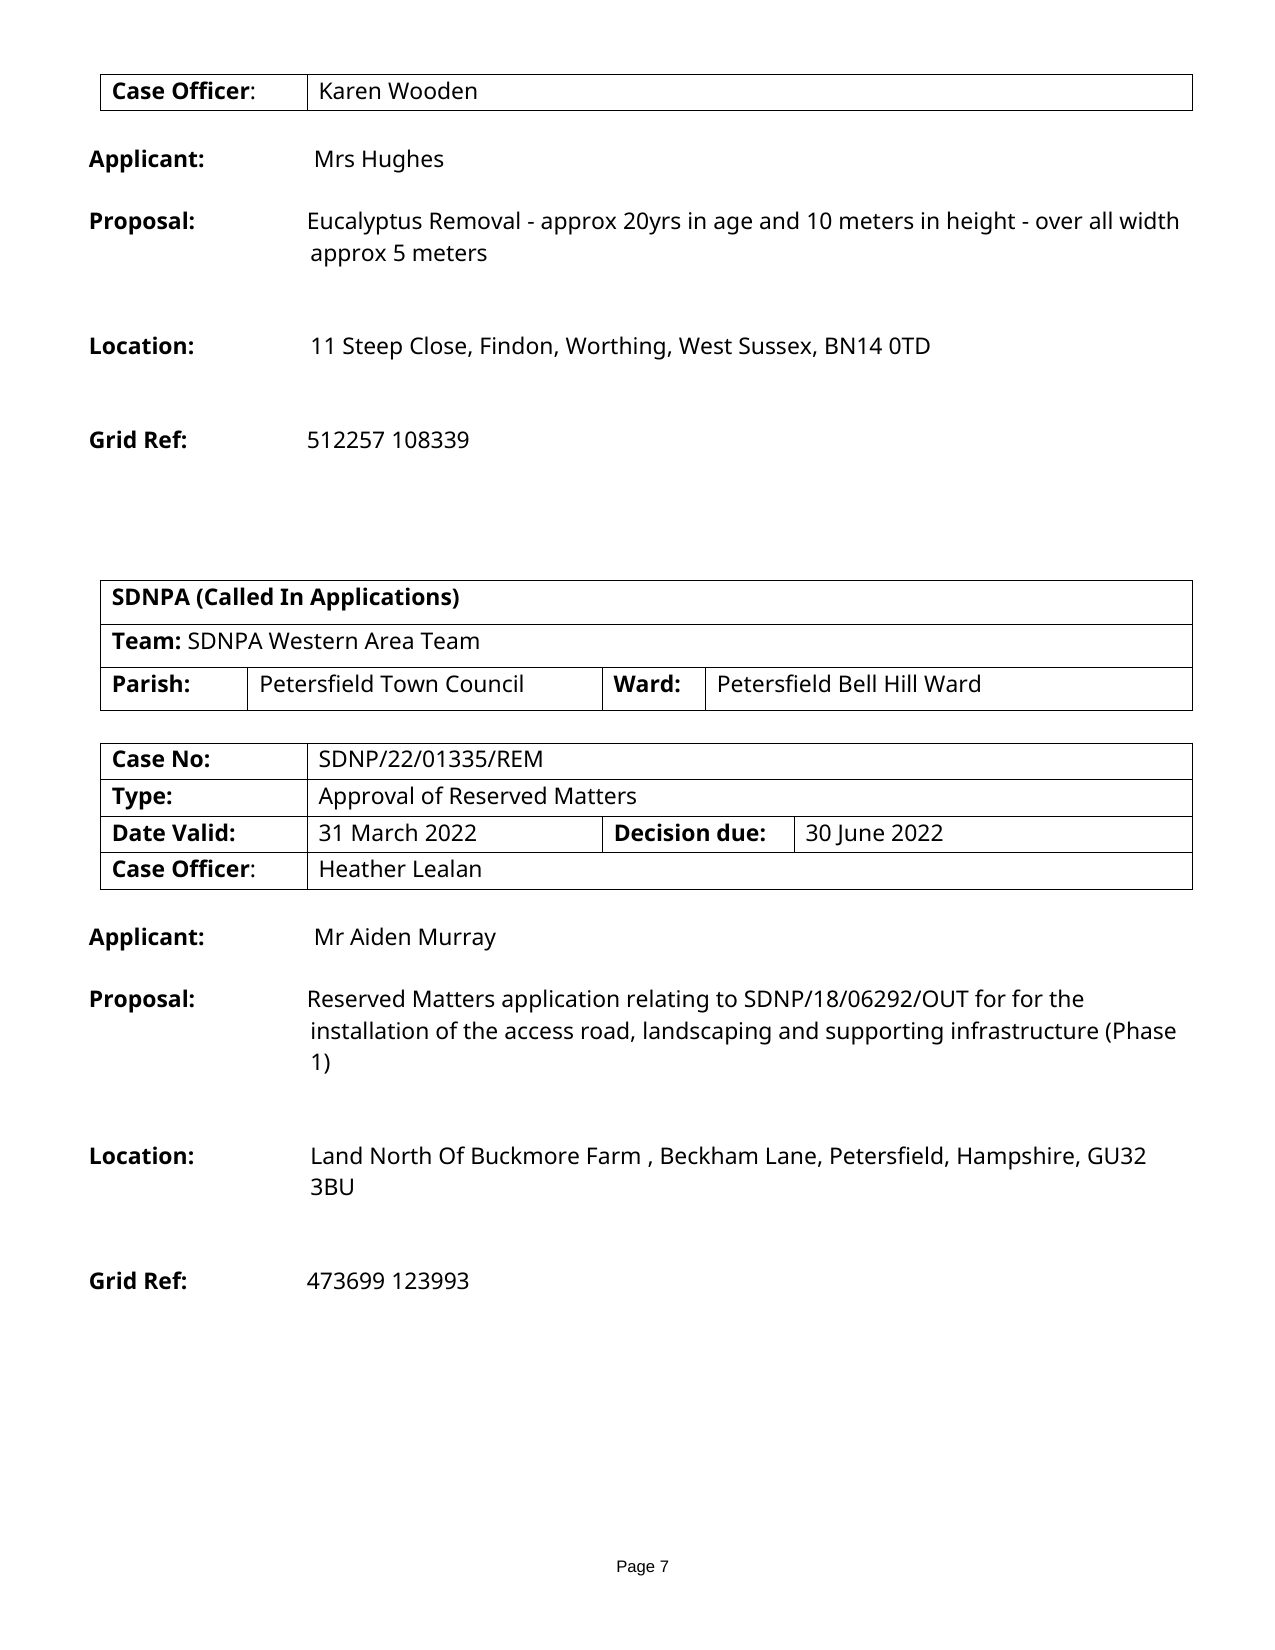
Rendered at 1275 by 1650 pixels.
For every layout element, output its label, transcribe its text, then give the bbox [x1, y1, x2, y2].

table_header Case No: [101, 744, 307, 779]
table_header SDNP/22/01335/REM [308, 744, 1192, 779]
text Location: Land North Of Buckmore Farm , Beckham Lane, Petersfield, Hampshire, GU32 3BU [89, 1140, 1196, 1202]
text Grid Ref: 512257 108339 [89, 424, 1196, 455]
table_cell Case Officer: [101, 75, 307, 110]
table_cell Petersfield Bell Hill Ward [706, 668, 1192, 710]
table_cell Petersfield Town Council [248, 668, 602, 710]
text Grid Ref: 473699 123993 [89, 1265, 1196, 1296]
table_cell Heather Lealan [308, 853, 1192, 889]
table_cell Case Officer: [101, 853, 307, 889]
table_cell 30 June 2022 [795, 817, 1192, 852]
table_header SDNPA (Called In Applications) [101, 581, 1192, 624]
table_cell Karen Wooden [308, 75, 1192, 110]
table_cell Team: SDNPA Western Area Team [101, 625, 1192, 667]
text Location: 11 Steep Close, Findon, Worthing, West Sussex, BN14 0TD [89, 330, 1196, 361]
table_cell Parish: [101, 668, 247, 710]
text Applicant: Mrs Hughes [89, 143, 1196, 174]
text Proposal: Eucalyptus Removal - approx 20yrs in age and 10 meters in height - over all width approx 5 meters [89, 205, 1196, 268]
table_cell Approval of Reserved Matters [308, 780, 1192, 816]
table_cell Decision due: [603, 817, 794, 852]
text Proposal: Reserved Matters application relating to SDNP/18/06292/OUT for for the installation of the access road, landscaping and supporting infrastructure (Phase 1) [89, 983, 1196, 1077]
table_cell Type: [101, 780, 307, 816]
table_cell Date Valid: [101, 817, 307, 852]
table_cell Ward: [603, 668, 705, 710]
table_cell 31 March 2022 [308, 817, 602, 852]
text Applicant: Mr Aiden Murray [89, 921, 1196, 952]
